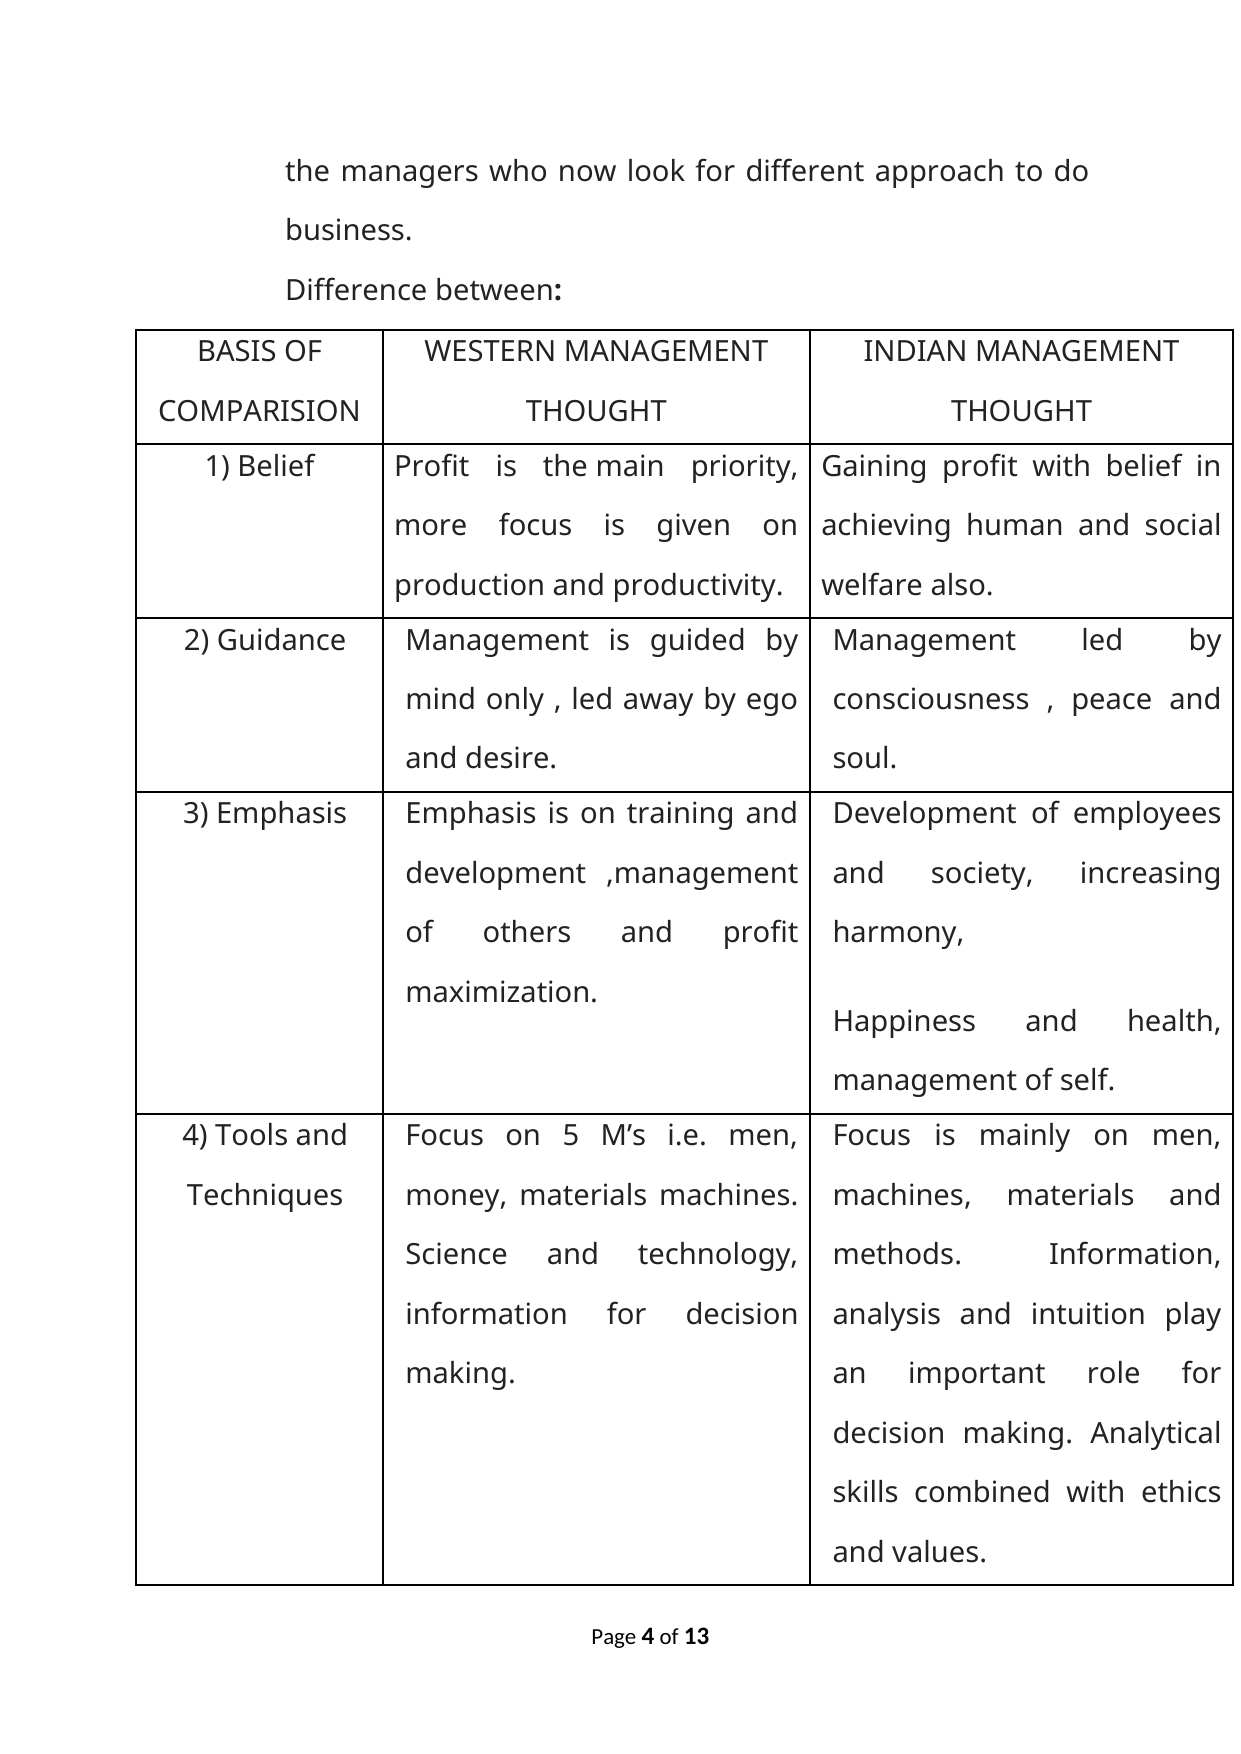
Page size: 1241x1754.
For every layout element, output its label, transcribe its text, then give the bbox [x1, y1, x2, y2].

table_header BASIS OF COMPARISION [137, 331, 382, 443]
table_cell Profit is the main priority, more focus is given on production and productivity. [384, 445, 809, 617]
table_cell 3) Emphasis [137, 793, 382, 1112]
text Difference between: [285, 269, 1090, 309]
table_header WESTERN MANAGEMENT THOUGHT [384, 331, 809, 443]
table_cell 4) Tools and Techniques [137, 1115, 382, 1584]
table_header INDIAN MANAGEMENT THOUGHT [811, 331, 1232, 443]
table_cell Emphasis is on training and development ,management of others and profit maximization. [384, 793, 809, 1112]
table_cell Gaining profit with belief in achieving human and social welfare also. [811, 445, 1232, 617]
table_cell Focus on 5 M’s i.e. men, money, materials machines. Science and technology, information for decision making. [384, 1115, 809, 1584]
table_cell Management is guided by mind only , led away by ego and desire. [384, 619, 809, 791]
table_cell Management led by consciousness , peace and soul. [811, 619, 1232, 791]
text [285, 150, 1090, 249]
table_cell 2) Guidance [137, 619, 382, 791]
table_cell Focus is mainly on men, machines, materials and methods. Information, analysis and intuition play an important role for decision making. Analytical skills combined with ethics and values. [811, 1115, 1232, 1584]
table_cell 1) Belief [137, 445, 382, 617]
table_cell Development of employees and society, increasing harmony, Happiness and health, management of self. [811, 793, 1232, 1112]
